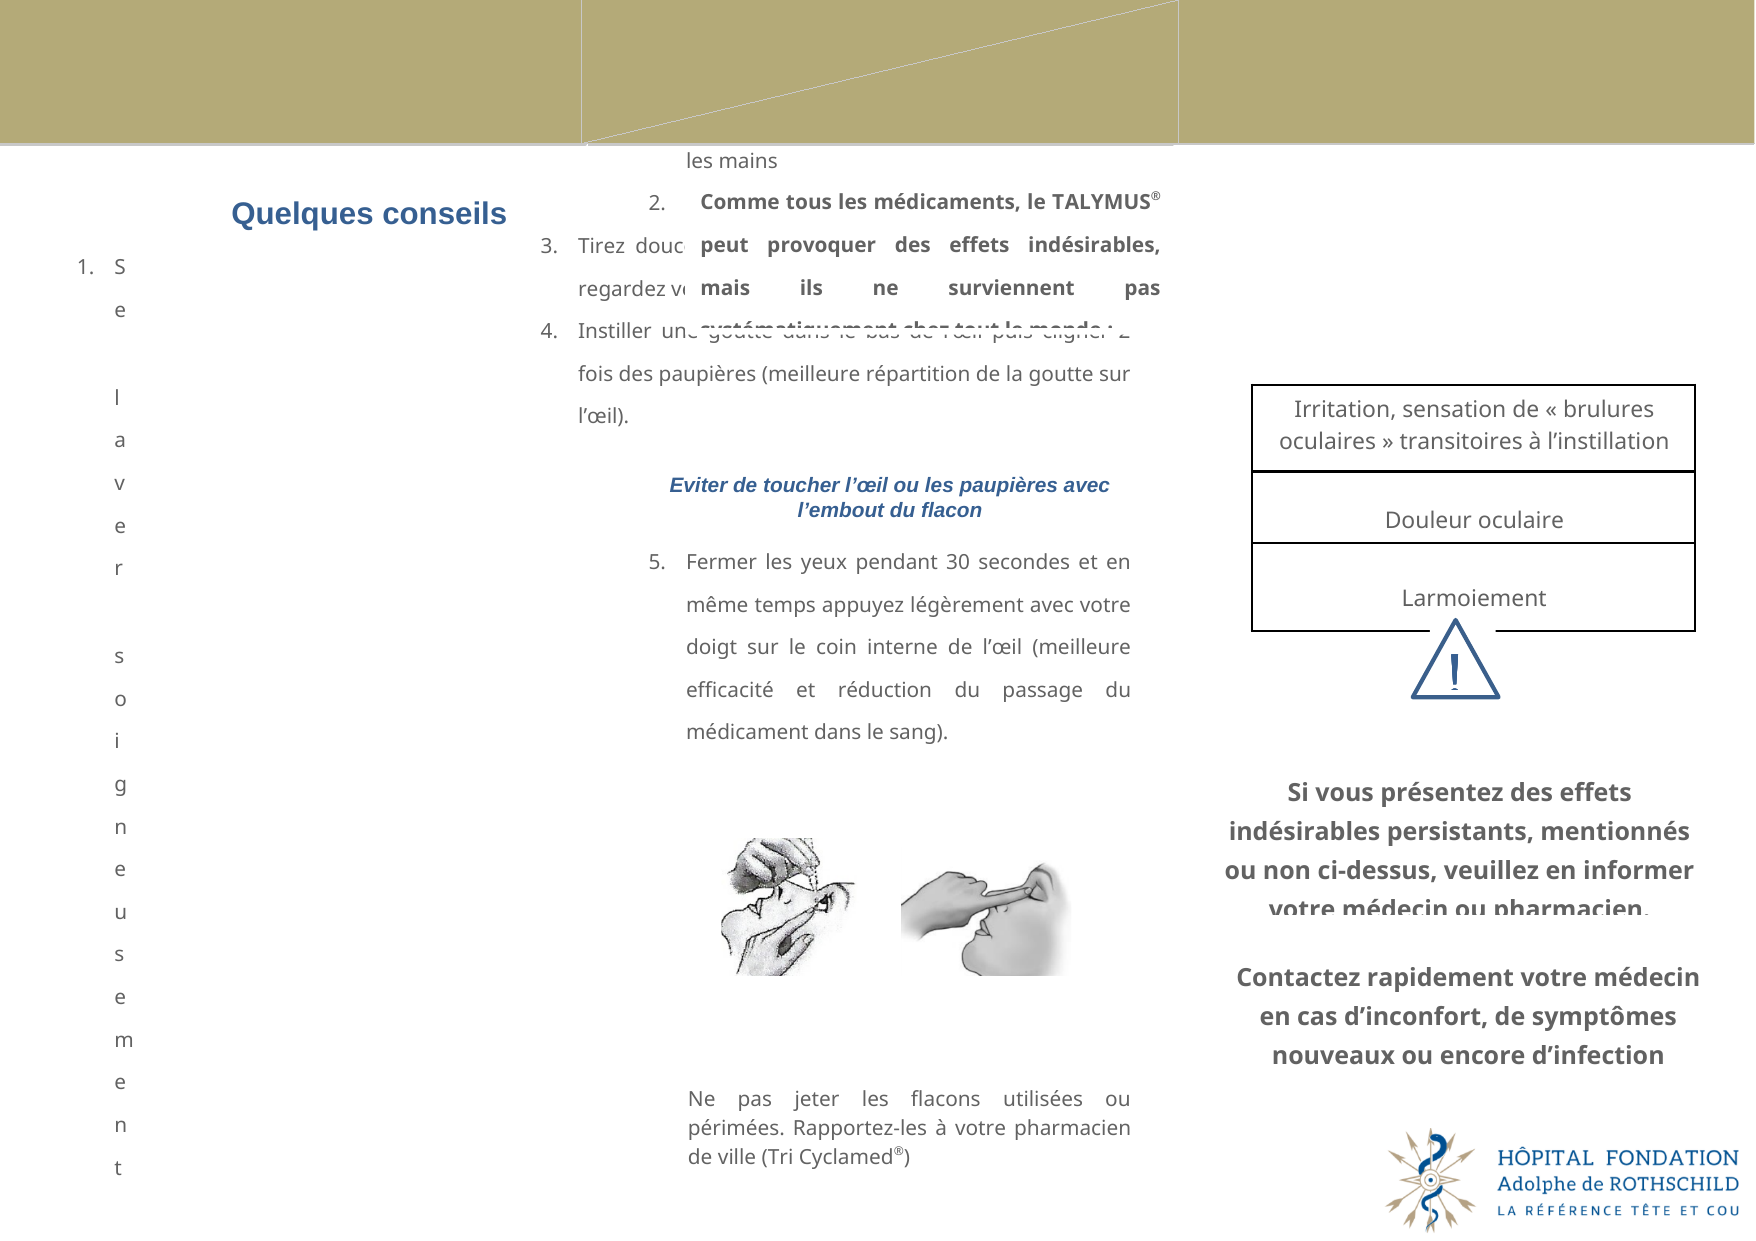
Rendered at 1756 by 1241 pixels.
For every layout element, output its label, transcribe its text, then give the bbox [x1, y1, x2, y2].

list Fermer les yeux pendant 30 secondes et en même temps appuyez légèrement avec votre doigt sur le coin interne de l’œil (meilleure efficacité et réduction du passage du médicament dans le sang). [648, 547, 1131, 746]
text Eviter de toucher l’œil ou les paupières avec l’embout du flacon [648, 473, 1131, 522]
text Ne pas jeter les flacons utilisées ou périmées. Rapportez-les à votre pharmacien de ville (Tri Cyclamed®) [688, 1084, 1131, 1171]
text Quelques conseils [156, 195, 531, 231]
list Tirez doucement la paupière inférieure vers le bas et regardez vers le haut [540, 231, 685, 302]
list Instiller une goutte dans le bas de l’œil puis cligner 2 fois des paupières (meilleure répartition de la goutte sur l’œil). [540, 316, 1131, 430]
picture [901, 847, 1072, 976]
picture [1381, 1128, 1742, 1234]
picture [707, 830, 882, 976]
list Se laver soigneusement les mains [648, 146, 1131, 174]
